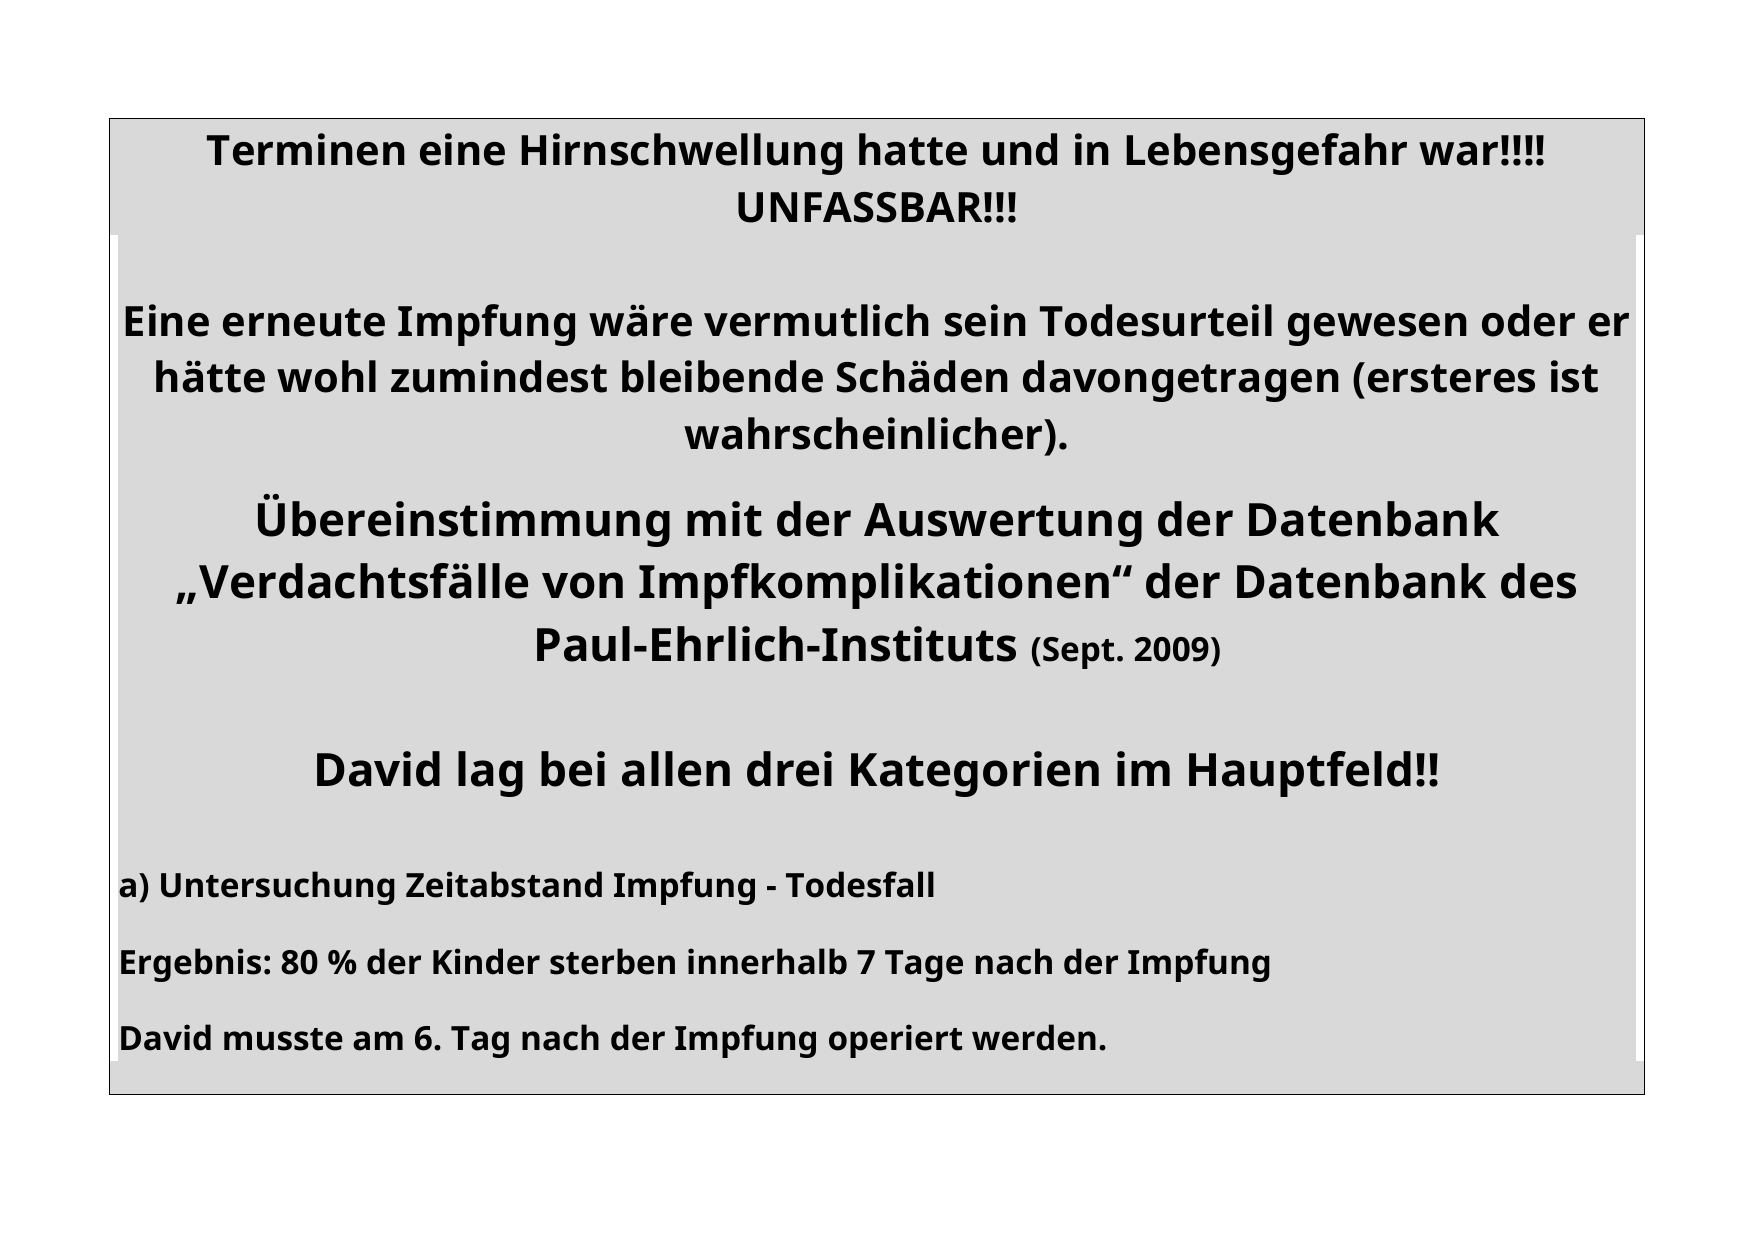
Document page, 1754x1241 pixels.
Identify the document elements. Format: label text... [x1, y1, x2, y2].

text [110, 119, 1644, 235]
text David lag bei allen drei Kategorien im Hauptfeld!! [118, 737, 1636, 799]
text a) Untersuchung Zeitabstand Impfung - Todesfall [118, 862, 1636, 907]
text David musste am 6. Tag nach der Impfung operiert werden. [118, 1015, 1636, 1057]
text Übereinstimmung mit der Auswertung der Datenbank „Verdachtsfälle von Impfkomplikationen“ der Datenbank des Paul-Ehrlich-Instituts (Sept. 2009) [118, 487, 1636, 674]
text Eine erneute Impfung wäre vermutlich sein Todesurteil gewesen oder er hätte wohl zumindest bleibende Schäden davongetragen (ersteres ist wahrscheinlicher). [118, 292, 1636, 462]
text Ergebnis: 80 % der Kinder sterben innerhalb 7 Tage nach der Impfung [118, 938, 1636, 984]
